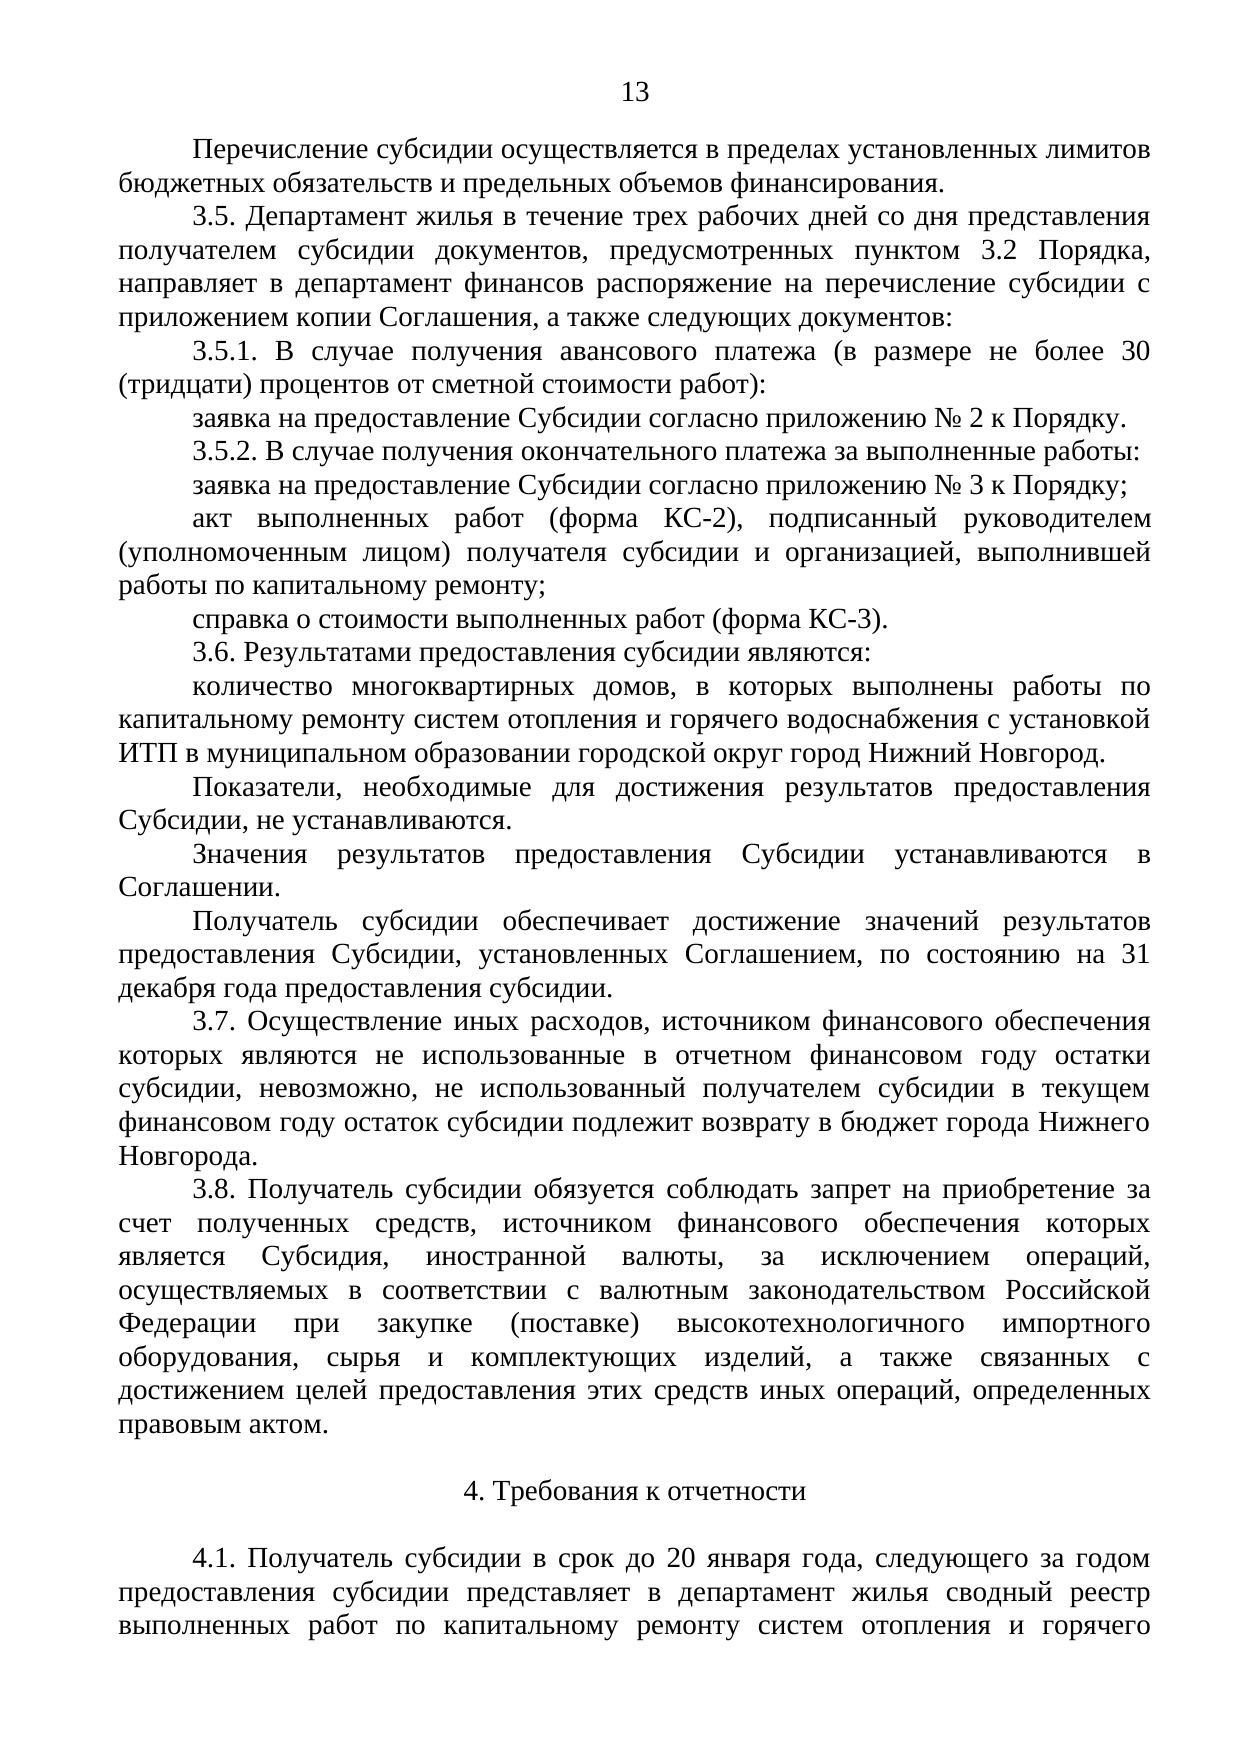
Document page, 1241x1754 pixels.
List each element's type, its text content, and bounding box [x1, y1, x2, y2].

text 3.6. Результатами предоставления субсидии являются: [118, 634, 1152, 668]
text акт выполненных работ (форма КС-2), подписанный руководителем (уполномоченным лицом) получателя субсидии и организацией, выполнившей работы по капитальному ремонту; [118, 500, 1152, 601]
text 3.5.1. В случае получения авансового платежа (в размере не более 30 (тридцати) процентов от сметной стоимости работ): [118, 333, 1152, 400]
title 4. Требования к отчетности [118, 1473, 1152, 1507]
text 3.7. Осуществление иных расходов, источником финансового обеспечения которых являются не использованные в отчетном финансовом году остатки субсидии, невозможно, не использованный получателем субсидии в текущем финансовом году остаток субсидии подлежит возврату в бюджет города Нижнего Новгорода. [118, 1003, 1152, 1171]
text 3.8. Получатель субсидии обязуется соблюдать запрет на приобретение за счет полученных средств, источником финансового обеспечения которых является Субсидия, иностранной валюты, за исключением операций, осуществляемых в соответствии с валютным законодательством Российской Федерации при закупке (поставке) высокотехнологичного импортного оборудования, сырья и комплектующих изделий, а также связанных с достижением целей предоставления этих средств иных операций, определенных правовым актом. [118, 1171, 1152, 1439]
text заявка на предоставление Субсидии согласно приложению № 3 к Порядку; [118, 467, 1152, 500]
text Показатели, необходимые для достижения результатов предоставления Субсидии, не устанавливаются. [118, 769, 1152, 836]
text Значения результатов предоставления Субсидии устанавливаются в Соглашении. [118, 836, 1152, 903]
text 3.5. Департамент жилья в течение трех рабочих дней со дня представления получателем субсидии документов, предусмотренных пунктом 3.2 Порядка, направляет в департамент финансов распоряжение на перечисление субсидии с приложением копии Соглашения, а также следующих документов: [118, 198, 1152, 333]
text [118, 1540, 1152, 1641]
text Перечисление субсидии осуществляется в пределах установленных лимитов бюджетных обязательств и предельных объемов финансирования. [118, 131, 1152, 198]
text количество многоквартирных домов, в которых выполнены работы по капитальному ремонту систем отопления и горячего водоснабжения с установкой ИТП в муниципальном образовании городской округ город Нижний Новгород. [118, 668, 1152, 769]
text Получатель субсидии обеспечивает достижение значений результатов предоставления Субсидии, установленных Соглашением, по состоянию на 31 декабря года предоставления субсидии. [118, 903, 1152, 1003]
text справка о стоимости выполненных работ (форма КС-3). [118, 601, 1152, 634]
text заявка на предоставление Субсидии согласно приложению № 2 к Порядку. [118, 400, 1152, 433]
text 3.5.2. В случае получения окончательного платежа за выполненные работы: [118, 433, 1152, 467]
